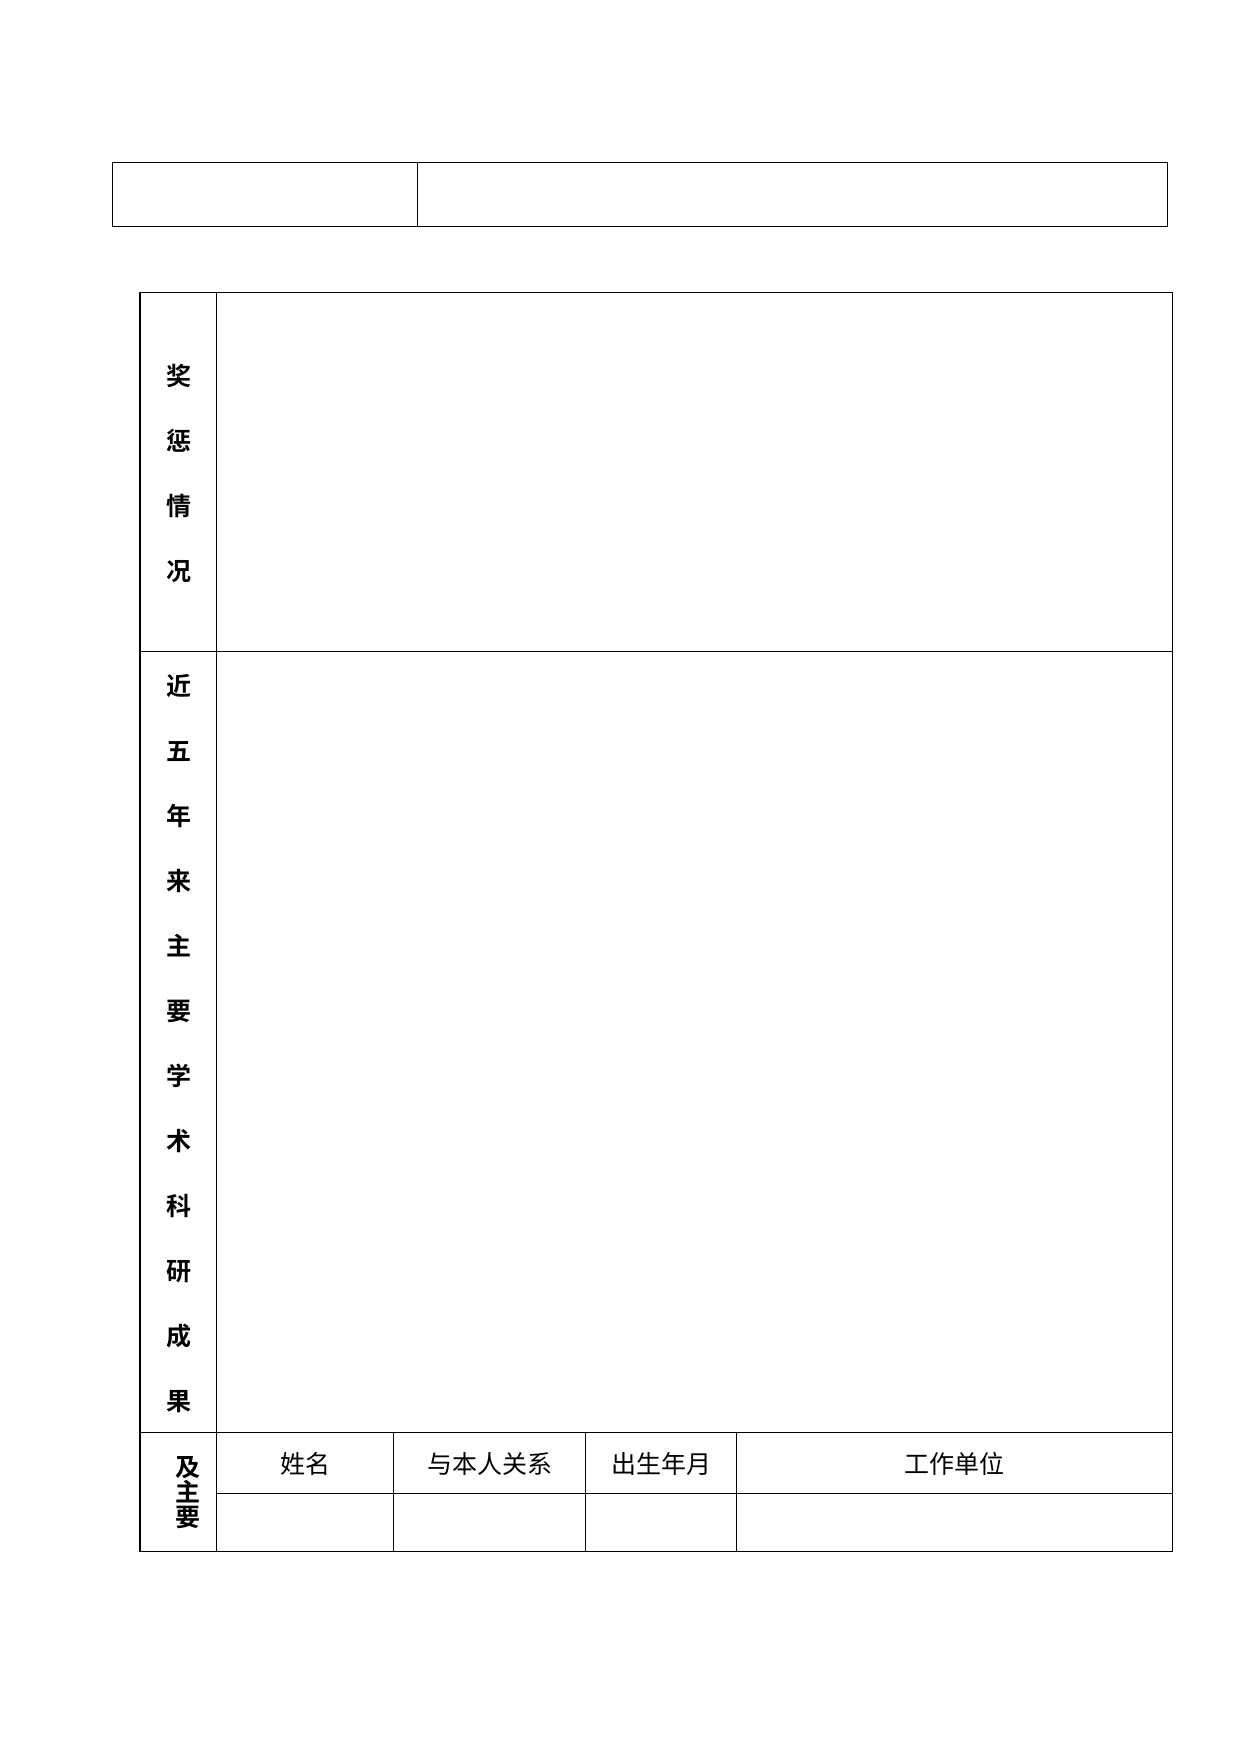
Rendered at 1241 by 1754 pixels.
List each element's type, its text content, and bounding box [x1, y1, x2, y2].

table_cell [113, 163, 417, 226]
table_cell [418, 163, 1167, 226]
table_cell 与本人关系 [394, 1433, 585, 1493]
table_cell 及主要社会关系 家庭主要成员 [141, 1433, 216, 1551]
table_cell 工作单位 [737, 1433, 1172, 1493]
table_cell [737, 1494, 1172, 1551]
table_cell 姓名 [217, 1433, 393, 1493]
table_cell 近 五 年 来 主 要 学 术 科 研 成 果 [141, 652, 216, 1432]
table_cell [586, 1494, 736, 1551]
table_header 奖 惩 情 况 [141, 293, 216, 651]
table_cell 出生年月 [586, 1433, 736, 1493]
table_cell [217, 652, 1172, 1432]
table_header [217, 293, 1172, 651]
table_cell [217, 1494, 393, 1551]
table_cell [394, 1494, 585, 1551]
